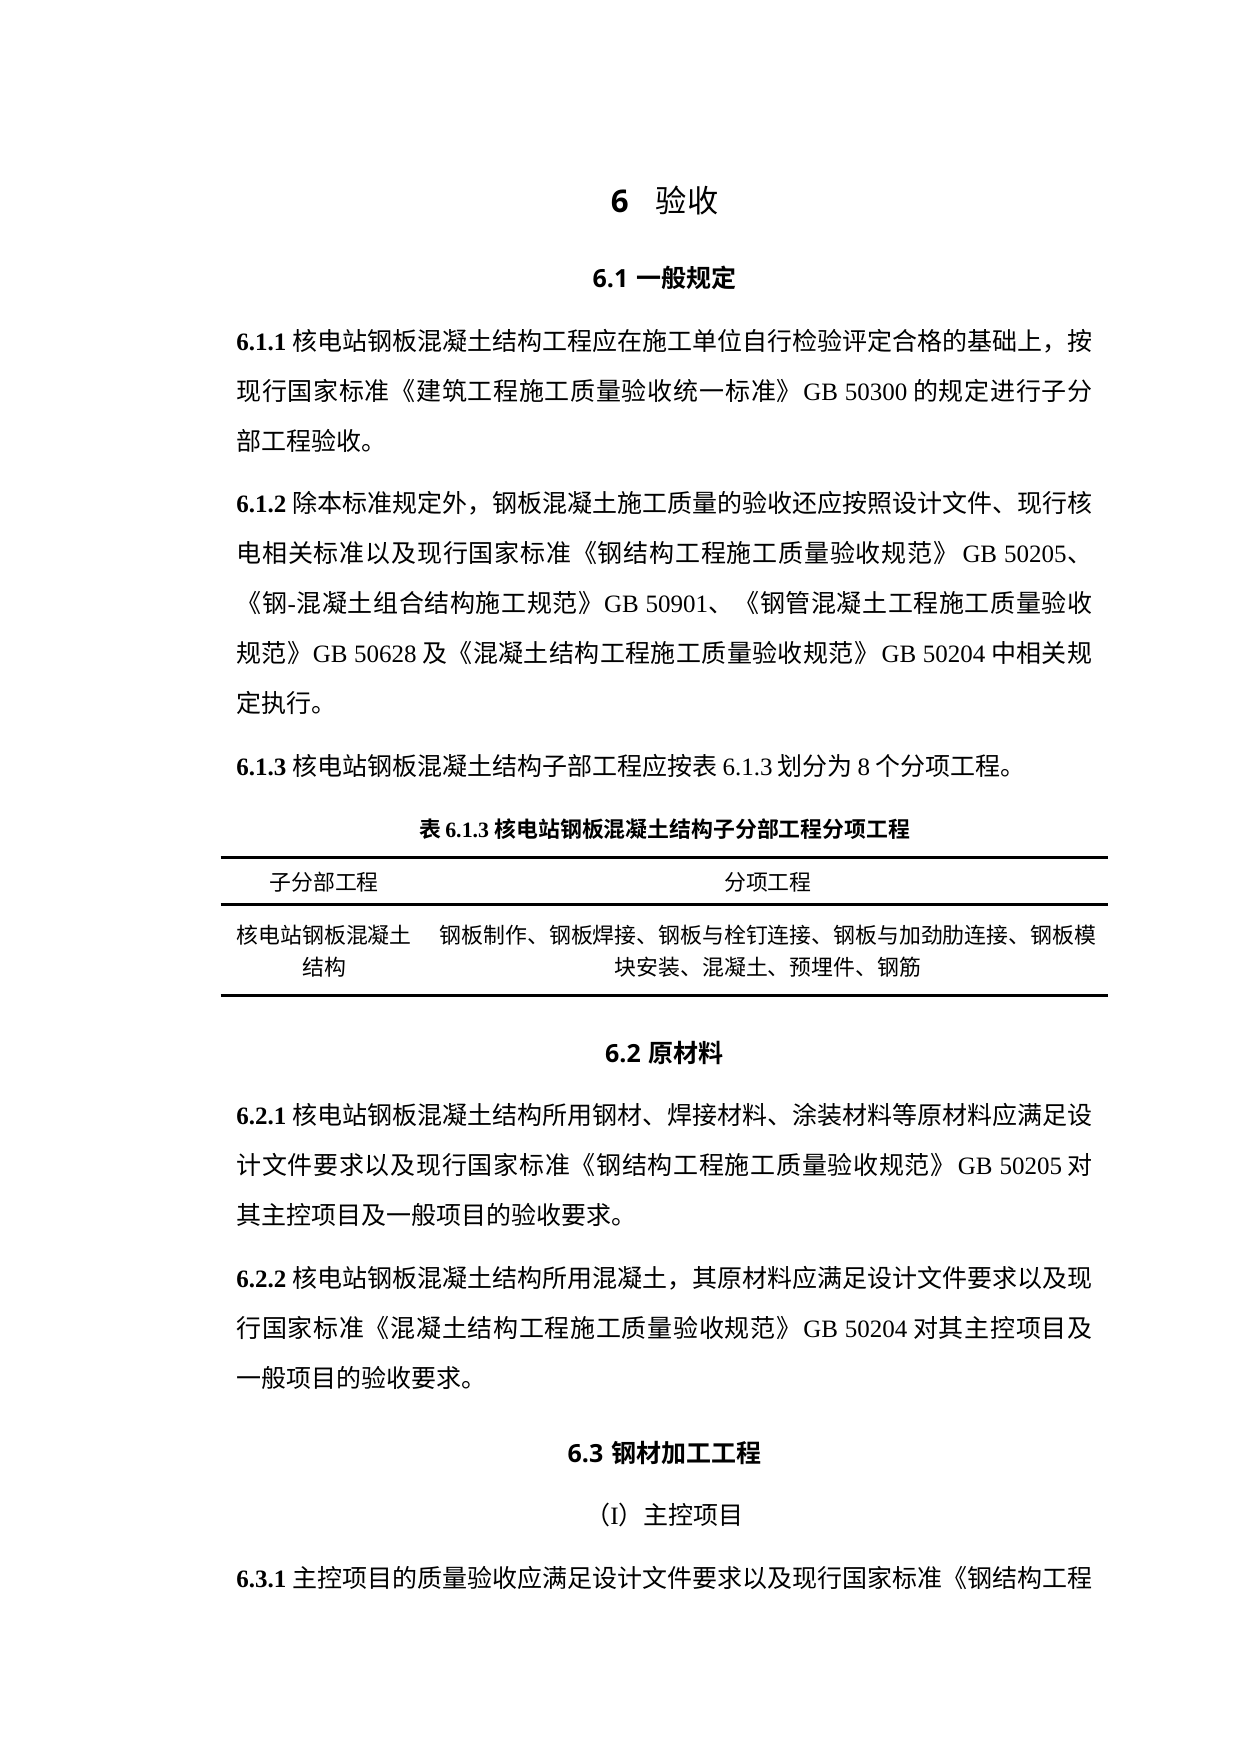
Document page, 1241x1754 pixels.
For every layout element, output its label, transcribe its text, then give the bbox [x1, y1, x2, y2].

text 主控项目的质量验收应满足设计文件要求以及现行国家标准《钢结构工程施工质量验收规范》GB 50205的相关规定。 [236, 1547, 1092, 1597]
text 一般规定 [236, 248, 1092, 298]
text 核电站钢板混凝土结构工程应在施工单位自行检验评定合格的基础上，按现行国家标准《建筑工程施工质量验收统一标准》GB 50300的规定进行子分部工程验收。 [236, 310, 1092, 460]
text 除本标准规定外，钢板混凝土施工质量的验收还应按照设计文件、现行核电相关标准以及现行国家标准《钢结构工程施工质量验收规范》GB 50205、《钢-混凝土组合结构施工规范》GB 50901、《钢管混凝土工程施工质量验收规范》GB 50628及《混凝土结构工程施工质量验收规范》GB 50204中相关规定执行。 [236, 473, 1092, 723]
table_header 子分部工程 [221, 859, 427, 903]
text 核电站钢板混凝土结构所用钢材、焊接材料、涂装材料等原材料应满足设计文件要求以及现行国家标准《钢结构工程施工质量验收规范》GB 50205对其主控项目及一般项目的验收要求。 [236, 1085, 1092, 1235]
text 表6.1.3 核电站钢板混凝土结构子分部工程分项工程 [236, 798, 1092, 848]
text 钢材加工工程 [236, 1422, 1092, 1472]
table_cell 核电站钢板混凝土结构 [221, 906, 427, 994]
text （I）主控项目 [236, 1485, 1092, 1535]
text 验收 [236, 173, 1092, 223]
table_cell 钢板制作、钢板焊接、钢板与栓钉连接、钢板与加劲肋连接、钢板模块安装、混凝土、预埋件、钢筋 [427, 906, 1108, 994]
table_header 分项工程 [427, 859, 1108, 903]
text 核电站钢板混凝土结构子部工程应按表6.1.3划分为8个分项工程。 [236, 735, 1092, 785]
text 核电站钢板混凝土结构所用混凝土，其原材料应满足设计文件要求以及现行国家标准《混凝土结构工程施工质量验收规范》GB 50204对其主控项目及一般项目的验收要求。 [236, 1247, 1092, 1397]
text 原材料 [236, 1022, 1092, 1072]
